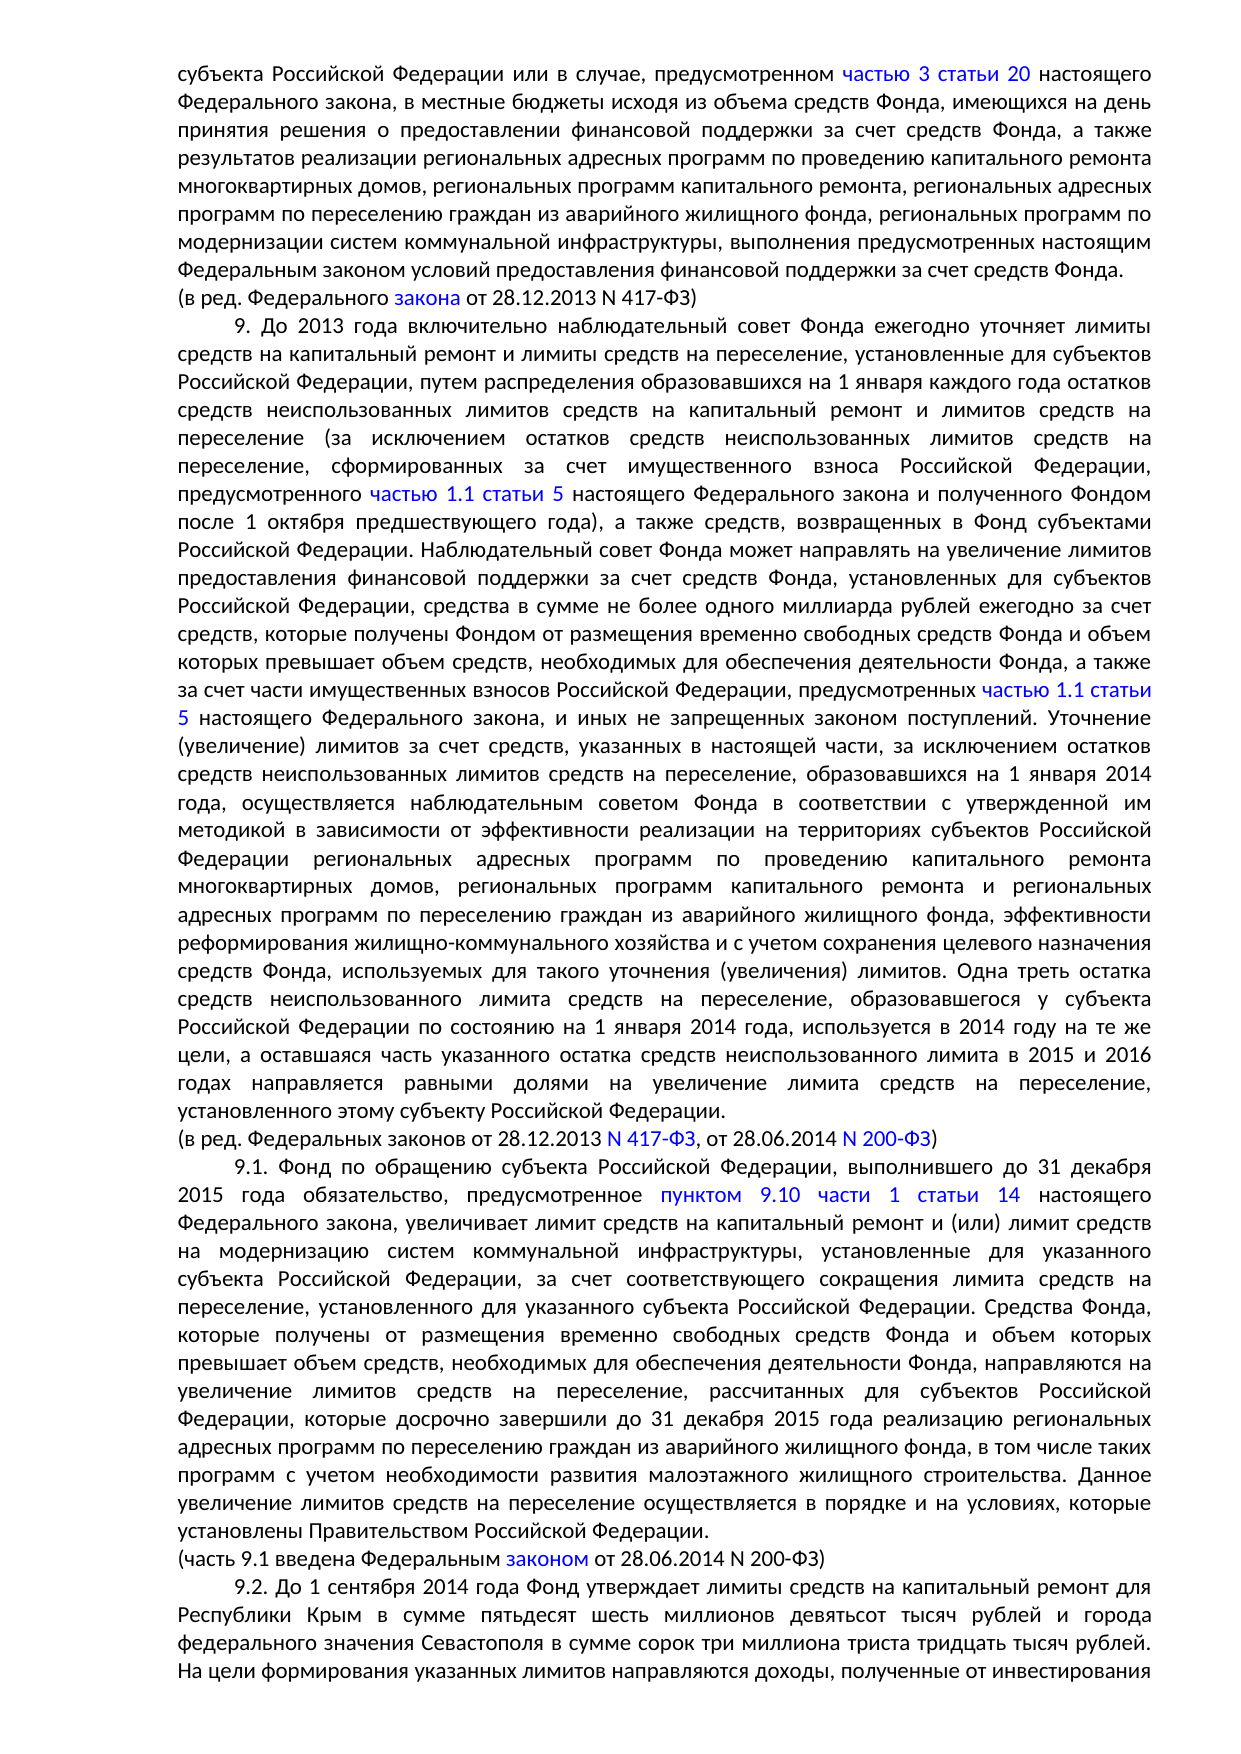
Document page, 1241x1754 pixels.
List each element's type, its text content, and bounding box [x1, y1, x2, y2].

text 9.1. Фонд по обращению субъекта Российской Федерации, выполнившего до 31 декабря 2015 года обязательство, предусмотренное пунктом 9.10 части 1 статьи 14 настоящего Федерального закона, увеличивает лимит средств на капитальный ремонт и (или) лимит средств на модернизацию систем коммунальной инфраструктуры, установленные для указанного субъекта Российской Федерации, за счет соответствующего сокращения лимита средств на переселение, установленного для указанного субъекта Российской Федерации. Средства Фонда, которые получены от размещения временно свободных средств Фонда и объем которых превышает объем средств, необходимых для обеспечения деятельности Фонда, направляются на увеличение лимитов средств на переселение, рассчитанных для субъектов Российской Федерации, которые досрочно завершили до 31 декабря 2015 года реализацию региональных адресных программ по переселению граждан из аварийного жилищного фонда, в том числе таких программ с учетом необходимости развития малоэтажного жилищного строительства. Данное увеличение лимитов средств на переселение осуществляется в порядке и на условиях, которые установлены Правительством Российской Федерации. [177, 1152, 1152, 1544]
text (часть 9.1 введена Федеральным законом от 28.06.2014 N 200-ФЗ) [177, 1544, 1152, 1572]
text (в ред. Федерального закона от 28.12.2013 N 417-ФЗ) [177, 283, 1152, 311]
text (в ред. Федеральных законов от 28.12.2013 N 417-ФЗ, от 28.06.2014 N 200-ФЗ) [177, 1124, 1152, 1152]
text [177, 1572, 1152, 1684]
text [177, 59, 1152, 283]
text 9. До 2013 года включительно наблюдательный совет Фонда ежегодно уточняет лимиты средств на капитальный ремонт и лимиты средств на переселение, установленные для субъектов Российской Федерации, путем распределения образовавшихся на 1 января каждого года остатков средств неиспользованных лимитов средств на капитальный ремонт и лимитов средств на переселение (за исключением остатков средств неиспользованных лимитов средств на переселение, сформированных за счет имущественного взноса Российской Федерации, предусмотренного частью 1.1 статьи 5 настоящего Федерального закона и полученного Фондом после 1 октября предшествующего года), а также средств, возвращенных в Фонд субъектами Российской Федерации. Наблюдательный совет Фонда может направлять на увеличение лимитов предоставления финансовой поддержки за счет средств Фонда, установленных для субъектов Российской Федерации, средства в сумме не более одного миллиарда рублей ежегодно за счет средств, которые получены Фондом от размещения временно свободных средств Фонда и объем которых превышает объем средств, необходимых для обеспечения деятельности Фонда, а также за счет части имущественных взносов Российской Федерации, предусмотренных частью 1.1 статьи 5 настоящего Федерального закона, и иных не запрещенных законом поступлений. Уточнение (увеличение) лимитов за счет средств, указанных в настоящей части, за исключением остатков средств неиспользованных лимитов средств на переселение, образовавшихся на 1 января 2014 года, осуществляется наблюдательным советом Фонда в соответствии с утвержденной им методикой в зависимости от эффективности реализации на территориях субъектов Российской Федерации региональных адресных программ по проведению капитального ремонта многоквартирных домов, региональных программ капитального ремонта и региональных адресных программ по переселению граждан из аварийного жилищного фонда, эффективности реформирования жилищно-коммунального хозяйства и с учетом сохранения целевого назначения средств Фонда, используемых для такого уточнения (увеличения) лимитов. Одна треть остатка средств неиспользованного лимита средств на переселение, образовавшегося у субъекта Российской Федерации по состоянию на 1 января 2014 года, используется в 2014 году на те же цели, а оставшаяся часть указанного остатка средств неиспользованного лимита в 2015 и 2016 годах направляется равными долями на увеличение лимита средств на переселение, установленного этому субъекту Российской Федерации. [177, 311, 1152, 1124]
